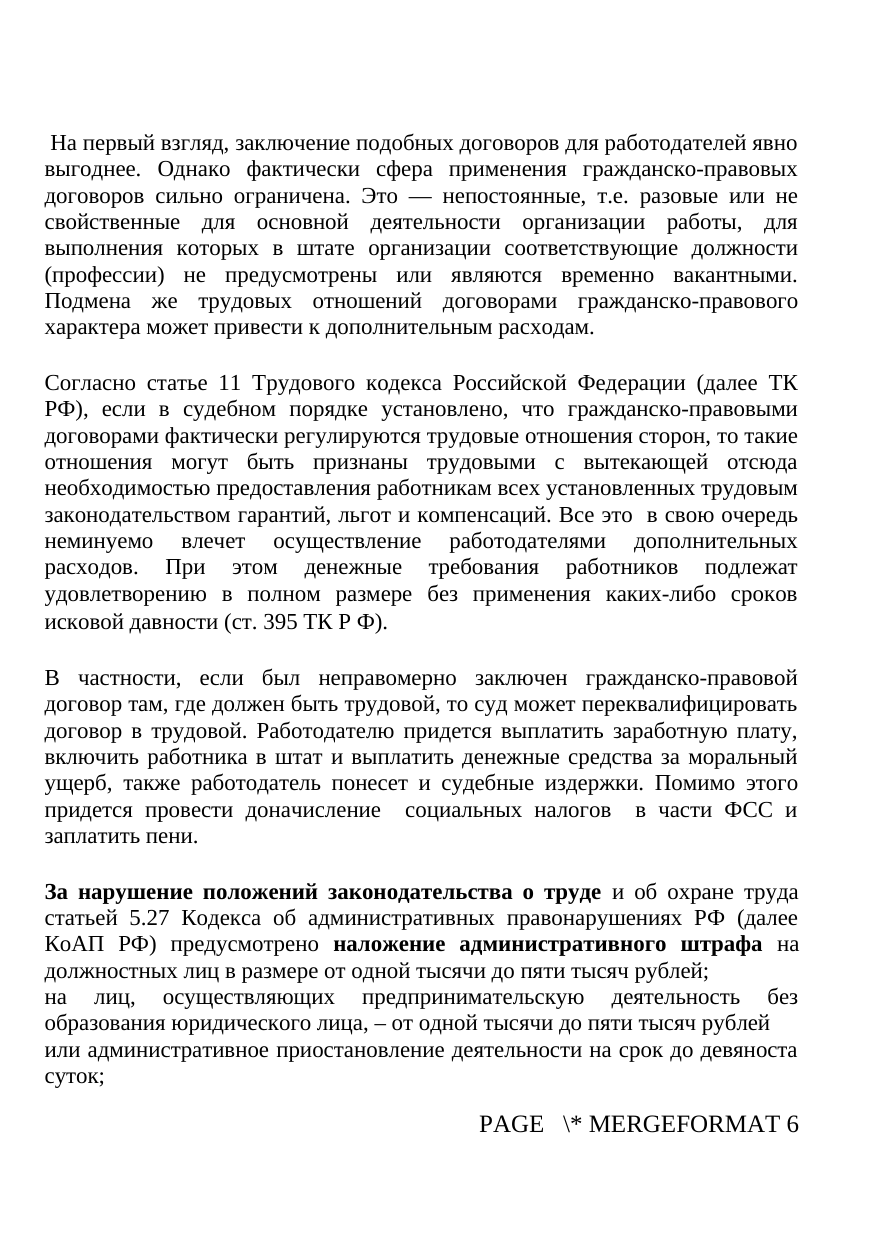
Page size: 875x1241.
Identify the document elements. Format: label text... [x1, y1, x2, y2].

text За нарушение положений законодательства о труде и об охране труда статьей 5.27 Кодекса об административных правонарушениях РФ (далее КоАП РФ) предусмотрено наложение административного штрафа на должностных лиц в размере от одной тысячи до пяти тысяч рублей; [44, 878, 799, 983]
text Согласно статье 11 Трудового кодекса Российской Федерации (далее ТК РФ), если в судебном порядке установлено, что гражданско-правовыми договорами фактически регулируются трудовые отношения сторон, то такие отношения могут быть признаны трудовыми с вытекающей отсюда необходимостью предоставления работникам всех установленных трудовым законодательством гарантий, льгот и компенсаций. Все это в свою очередь неминуемо влечет осуществление работодателями дополнительных расходов. При этом денежные требования работников подлежат удовлетворению в полном размере без применения каких-либо сроков исковой давности (ст. 395 ТК Р Ф). [44, 369, 799, 635]
text или административное приостановление деятельности на срок до девяноста суток; [44, 1036, 799, 1088]
text На первый взгляд, заключение подобных договоров для работодателей явно выгоднее. Однако фактически сфера применения гражданско-правовых договоров сильно ограничена. Это — непостоянные, т.е. разовые или не свойственные для основной деятельности организации работы, для выполнения которых в штате организации соответствующие должности (профессии) не предусмотрены или являются временно вакантными. Подмена же трудовых отношений договорами гражданско-правового характера может привести к дополнительным расходам. [44, 129, 799, 340]
text В частности, если был неправомерно заключен гражданско-правовой договор там, где должен быть трудовой, то суд может переквалифицировать договор в трудовой. Работодателю придется выплатить заработную плату, включить работника в штат и выплатить денежные средства за моральный ущерб, также работодатель понесет и судебные издержки. Помимо этого придется провести доначисление социальных налогов в части ФСС и заплатить пени. [44, 664, 799, 848]
text на лиц, осуществляющих предпринимательскую деятельность без образования юридического лица, – от одной тысячи до пяти тысяч рублей [44, 983, 799, 1036]
